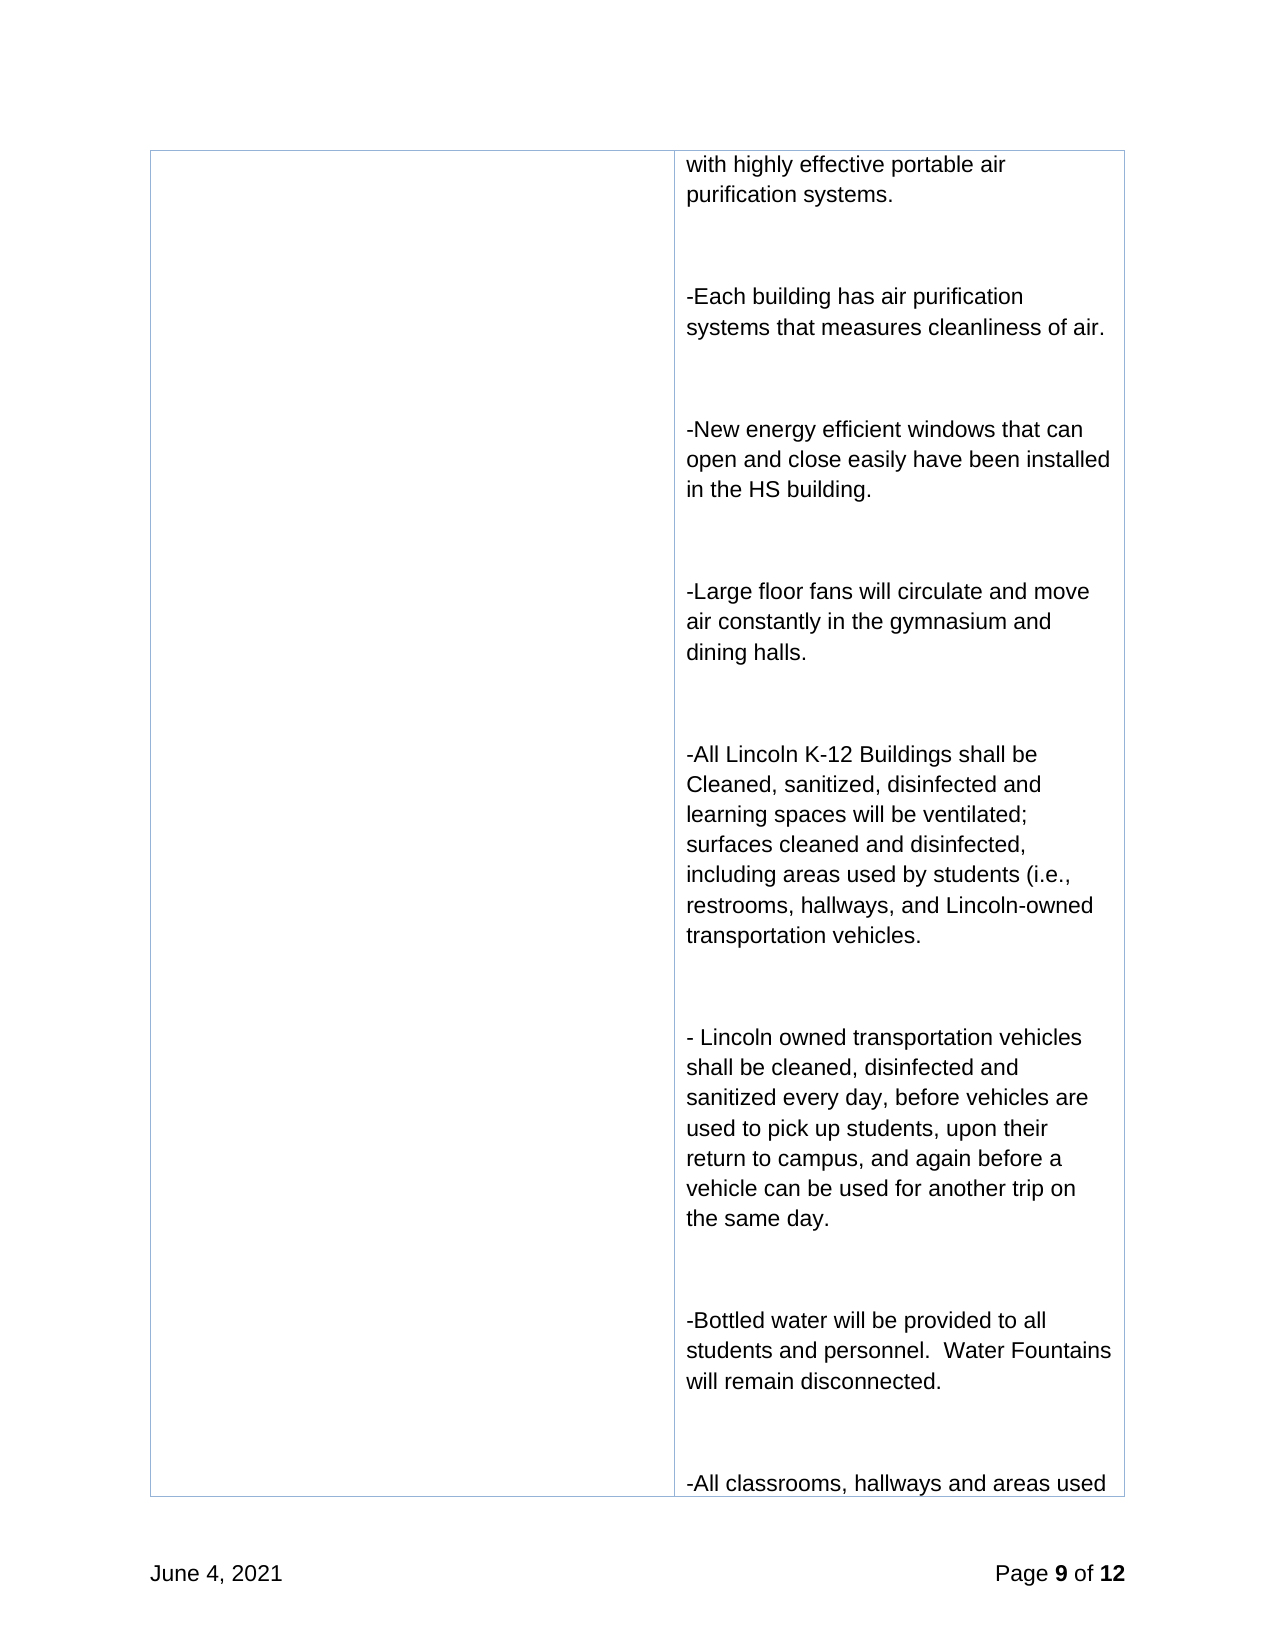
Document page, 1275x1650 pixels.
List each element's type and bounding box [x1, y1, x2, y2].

table_cell [675, 151, 1124, 1496]
table_cell [151, 151, 674, 1496]
